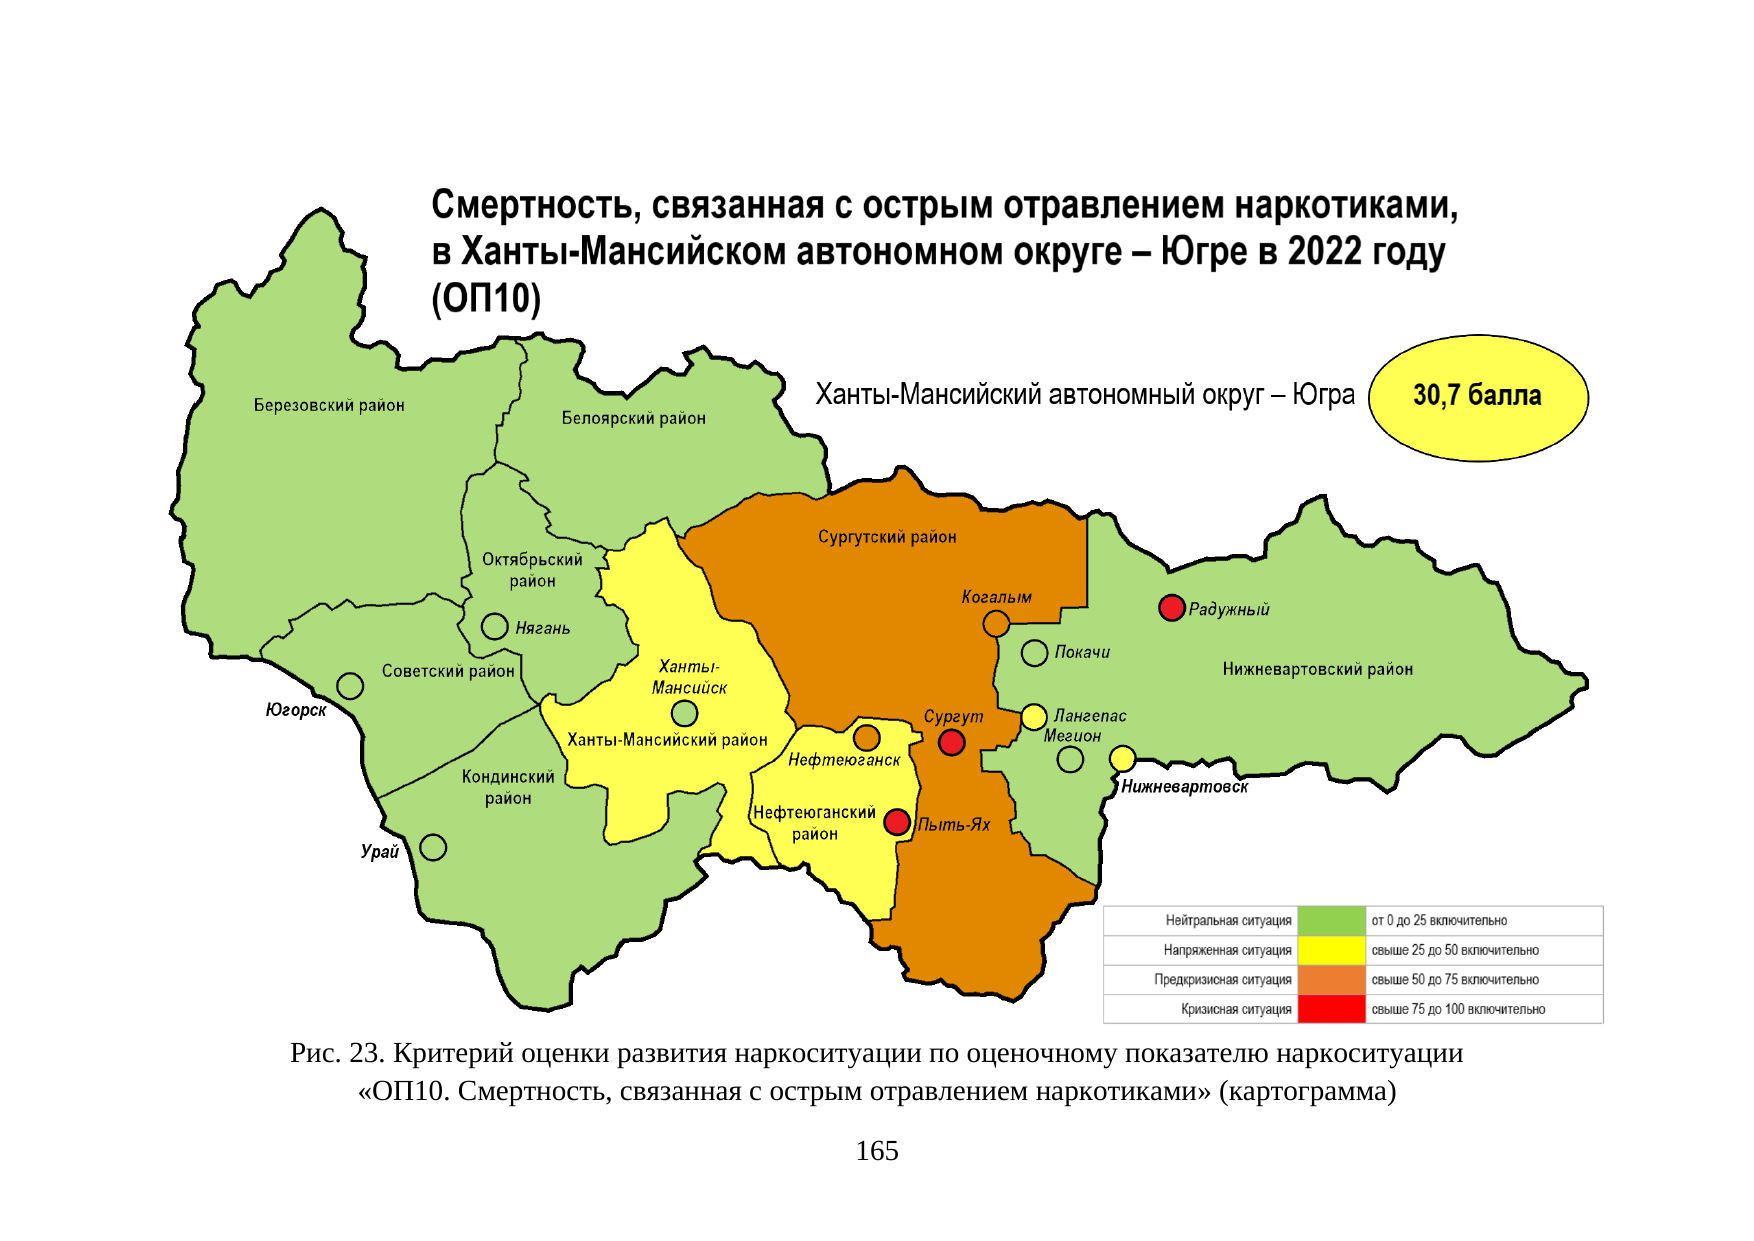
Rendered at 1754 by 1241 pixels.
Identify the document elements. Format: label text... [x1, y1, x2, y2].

picture [145, 177, 1609, 1030]
text Рис. 23. Критерий оценки развития наркоситуации по оценочному показателю наркоситуации [118, 1035, 1636, 1068]
text «ОП10. Смертность, связанная с острым отравлением наркотиками» (картограмма) [118, 1073, 1636, 1107]
